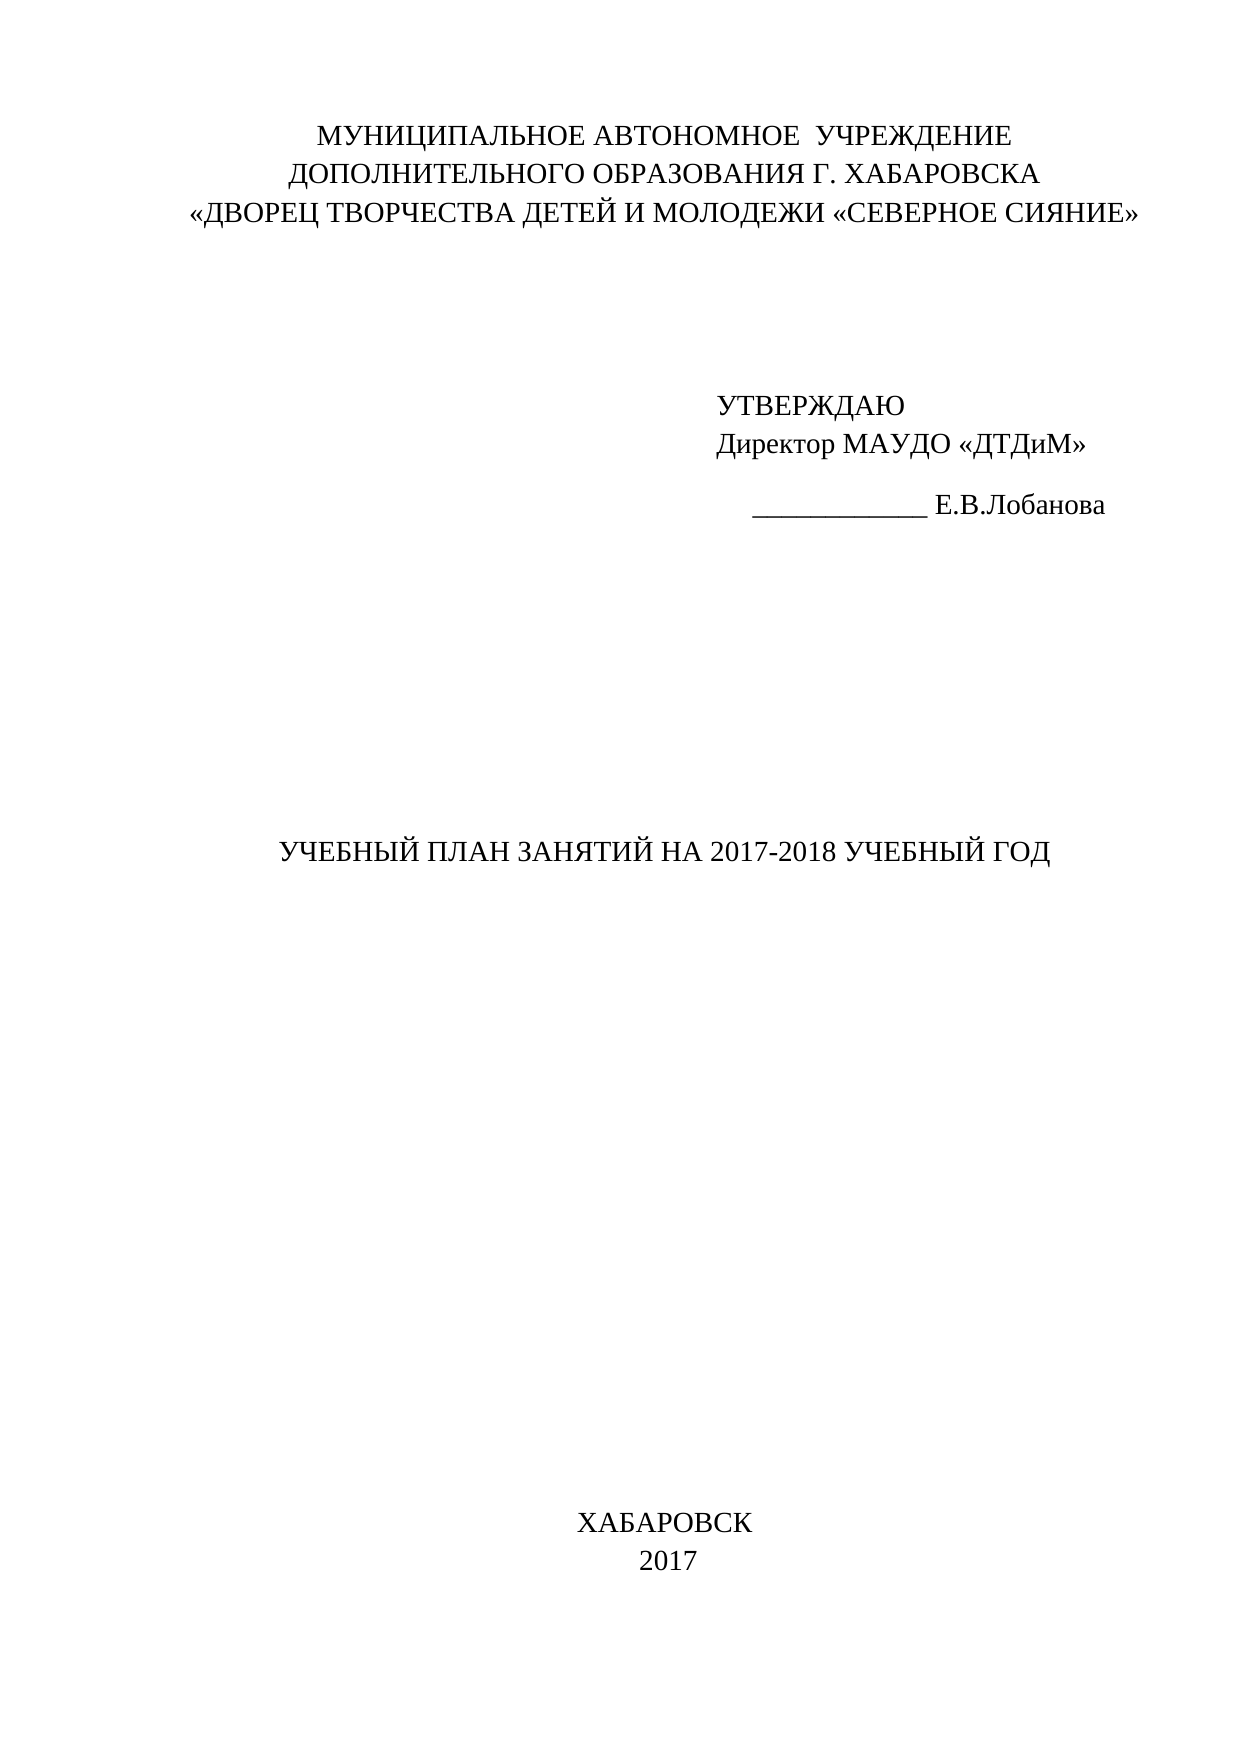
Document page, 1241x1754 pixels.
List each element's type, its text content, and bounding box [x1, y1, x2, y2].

text ХАБАРОВСК [177, 1505, 1152, 1538]
text 2017 [177, 1543, 1152, 1577]
text МУНИЦИПАЛЬНОЕ АВТОНОМНОЕ УЧРЕЖДЕНИЕ ДОПОЛНИТЕЛЬНОГО ОБРАЗОВАНИЯ Г. ХАБАРОВСКА [177, 118, 1152, 190]
text ____________ Е.В.Лобанова [701, 487, 1152, 521]
text Директор МАУДО «ДТДиМ» [716, 426, 1152, 460]
text «ДВОРЕЦ ТВОРЧЕСТВА ДЕТЕЙ И МОЛОДЕЖИ «СЕВЕРНОЕ СИЯНИЕ» [177, 195, 1152, 229]
text УТВЕРЖДАЮ [716, 388, 1152, 421]
text УЧЕБНЫЙ ПЛАН ЗАНЯТИЙ НА 2017-2018 УЧЕБНЫЙ ГОД [177, 834, 1152, 867]
